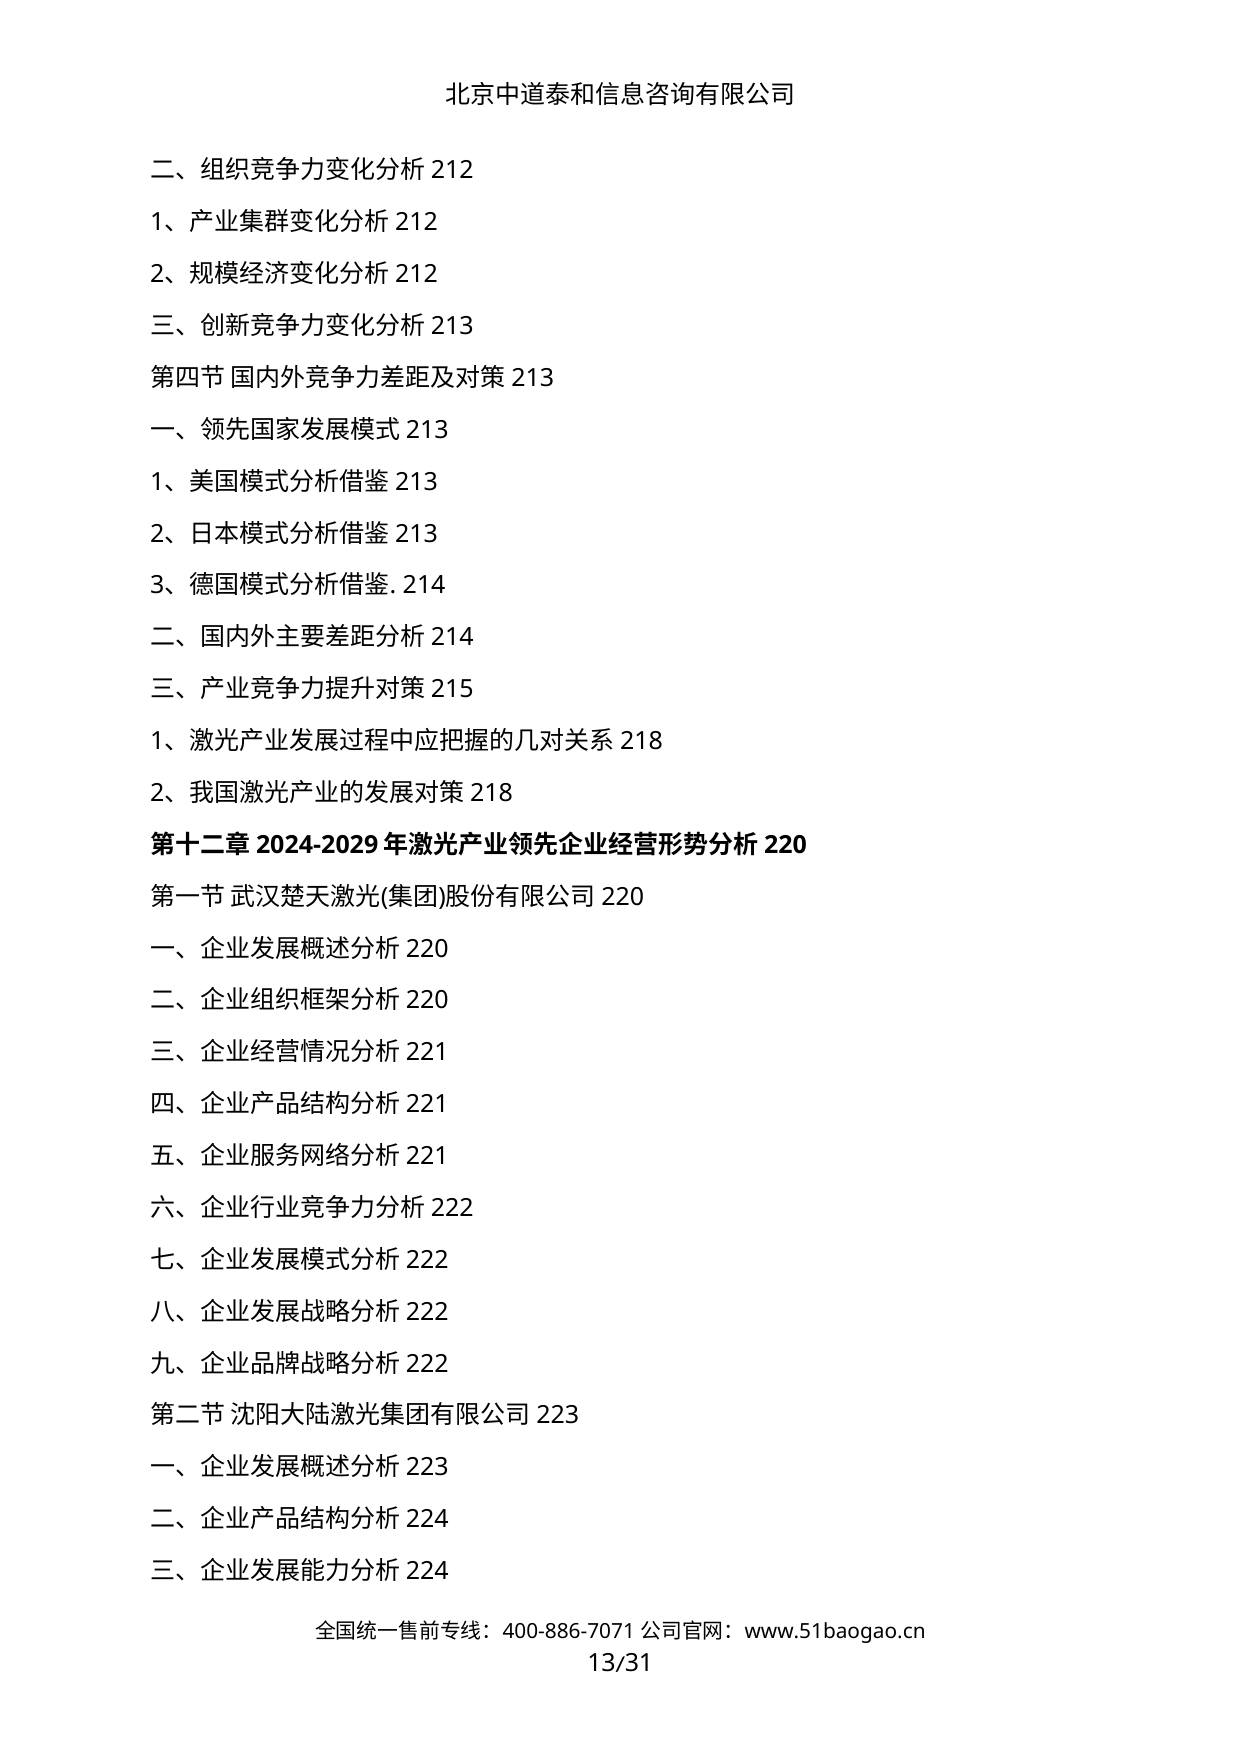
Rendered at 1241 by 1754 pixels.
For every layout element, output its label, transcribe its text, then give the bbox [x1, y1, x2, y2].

text 三、企业发展能力分析 224 [150, 1551, 1090, 1587]
text 七、企业发展模式分析 222 [150, 1239, 1090, 1276]
text 八、企业发展战略分析 222 [150, 1291, 1090, 1327]
text 1、激光产业发展过程中应把握的几对关系 218 [150, 721, 1090, 757]
text 二、企业组织框架分析 220 [150, 980, 1090, 1016]
text 第四节 国内外竞争力差距及对策 213 [150, 357, 1090, 394]
text 三、创新竞争力变化分析 213 [150, 306, 1090, 342]
text 1、产业集群变化分析 212 [150, 202, 1090, 238]
text 1、美国模式分析借鉴 213 [150, 461, 1090, 497]
text 二、企业产品结构分析 224 [150, 1499, 1090, 1535]
text 2、我国激光产业的发展对策 218 [150, 772, 1090, 809]
text 第一节 武汉楚天激光(集团)股份有限公司 220 [150, 876, 1090, 912]
text 第十二章 2024-2029年激光产业领先企业经营形势分析 220 [150, 824, 1090, 861]
text 一、领先国家发展模式 213 [150, 409, 1090, 446]
text 一、企业发展概述分析 223 [150, 1447, 1090, 1483]
text 六、企业行业竞争力分析 222 [150, 1187, 1090, 1224]
text 九、企业品牌战略分析 222 [150, 1343, 1090, 1379]
text 一、企业发展概述分析 220 [150, 928, 1090, 964]
text 三、企业经营情况分析 221 [150, 1032, 1090, 1068]
text 二、国内外主要差距分析 214 [150, 617, 1090, 653]
text 第二节 沈阳大陆激光集团有限公司 223 [150, 1395, 1090, 1431]
text 三、产业竞争力提升对策 215 [150, 669, 1090, 705]
text 四、企业产品结构分析 221 [150, 1084, 1090, 1120]
text 3、德国模式分析借鉴. 214 [150, 565, 1090, 601]
text 二、组织竞争力变化分析 212 [150, 150, 1090, 186]
text 2、规模经济变化分析 212 [150, 254, 1090, 290]
text 2、日本模式分析借鉴 213 [150, 513, 1090, 549]
text 五、企业服务网络分析 221 [150, 1136, 1090, 1172]
